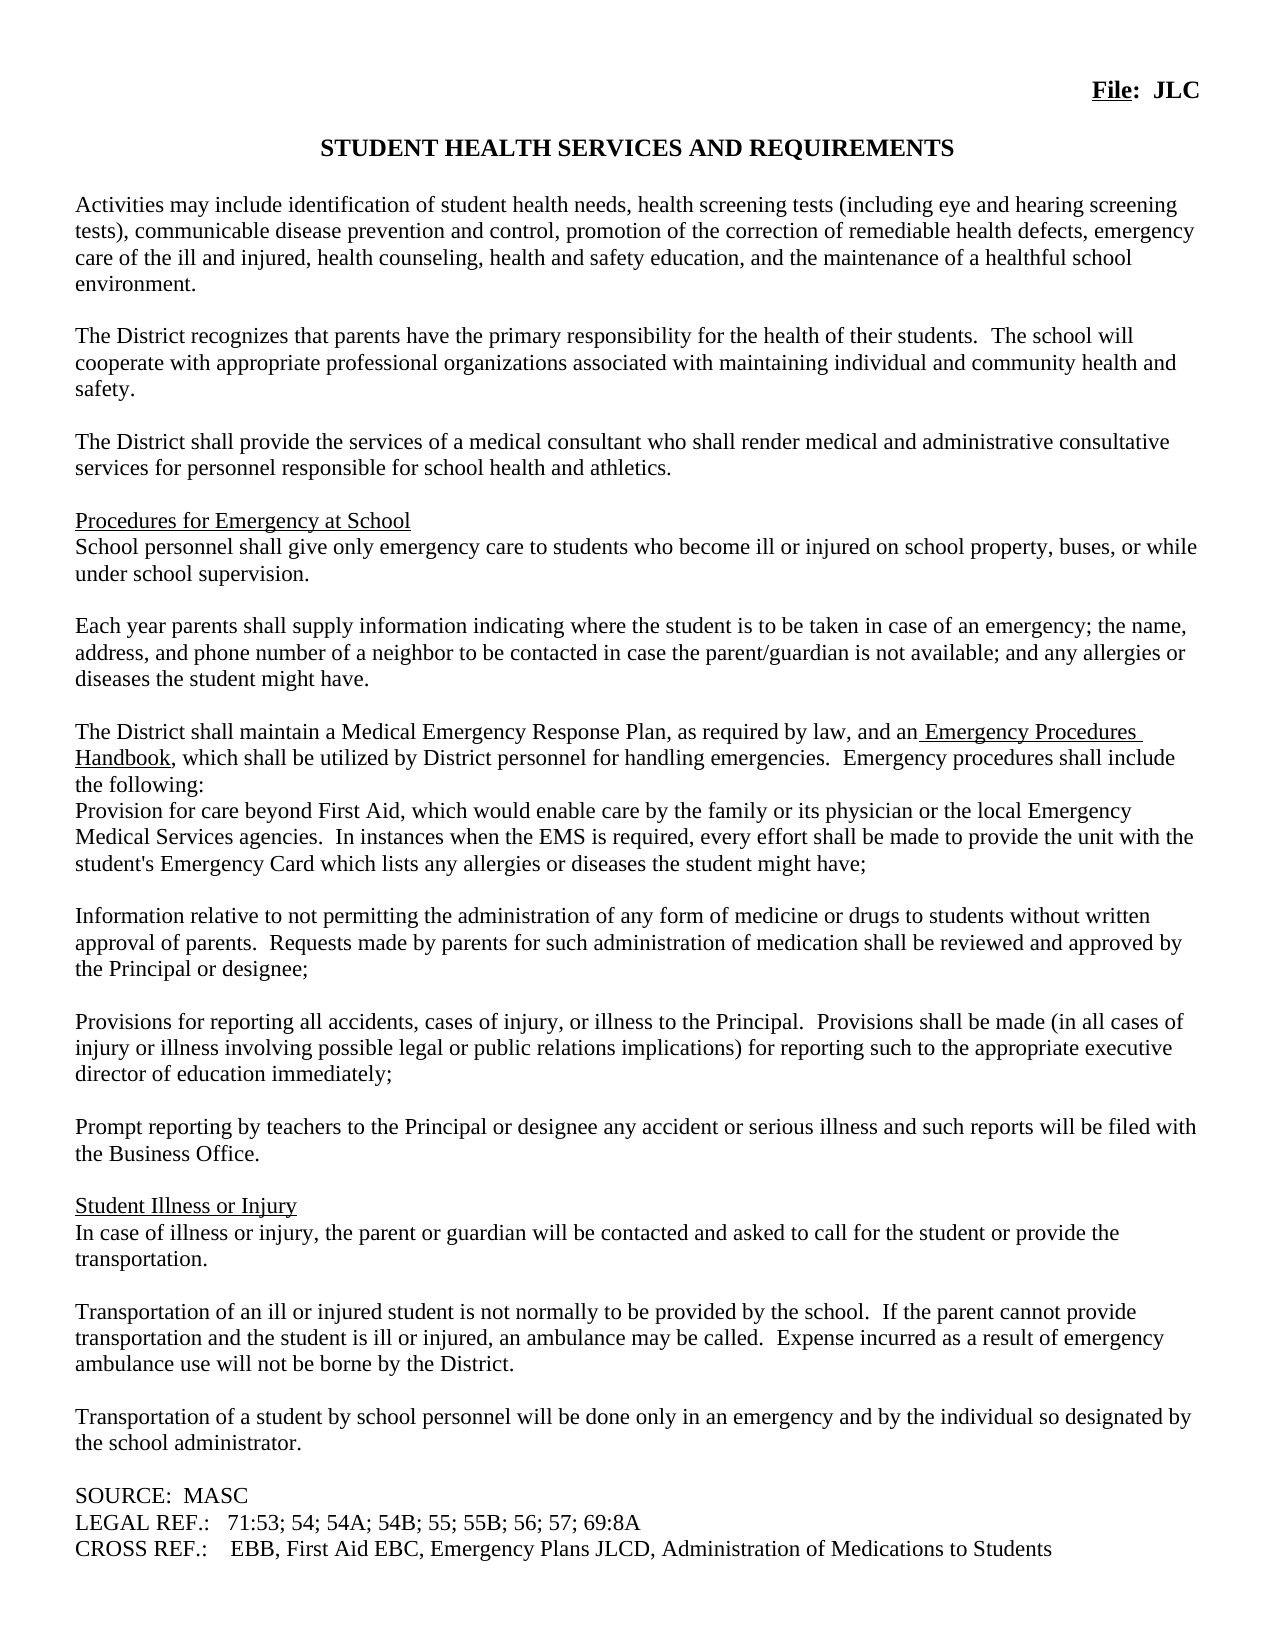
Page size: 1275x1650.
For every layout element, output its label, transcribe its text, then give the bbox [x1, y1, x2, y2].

text The District shall maintain a Medical Emergency Response Plan, as required by law, and an Emergency Procedures Handbook, which shall be utilized by District personnel for handling emergencies. Emergency procedures shall include the following: [75, 718, 1200, 797]
text SOURCE: MASC [75, 1482, 1200, 1508]
text School personnel shall give only emergency care to students who become ill or injured on school property, buses, or while under school supervision. [75, 533, 1200, 586]
text Transportation of a student by school personnel will be done only in an emergency and by the individual so designated by the school administrator. [75, 1403, 1200, 1456]
text The District recognizes that parents have the primary responsibility for the health of their students. The school will cooperate with appropriate professional organizations associated with maintaining individual and community health and safety. [75, 323, 1200, 402]
text Information relative to not permitting the administration of any form of medicine or drugs to students without written approval of parents. Requests made by parents for such administration of medication shall be reviewed and approved by the Principal or designee; [75, 902, 1200, 981]
text Provision for care beyond First Aid, which would enable care by the family or its physician or the local Emergency Medical Services agencies. In instances when the EMS is required, every effort shall be made to provide the unit with the student's Emergency Card which lists any allergies or diseases the student might have; [75, 797, 1200, 876]
text LEGAL REF.: 71:53; 54; 54A; 54B; 55; 55B; 56; 57; 69:8A [75, 1508, 1200, 1535]
text Student Illness or Injury [75, 1192, 1200, 1219]
text Procedures for Emergency at School [75, 507, 1200, 533]
text Activities may include identification of student health needs, health screening tests (including eye and hearing screening tests), communicable disease prevention and control, promotion of the correction of remediable health defects, emergency care of the ill and injured, health counseling, health and safety education, and the maintenance of a healthful school environment. [75, 191, 1200, 296]
text The District shall provide the services of a medical consultant who shall render medical and administrative consultative services for personnel responsible for school health and athletics. [75, 428, 1200, 481]
text Provisions for reporting all accidents, cases of injury, or illness to the Principal. Provisions shall be made (in all cases of injury or illness involving possible legal or public relations implications) for reporting such to the appropriate executive director of education immediately; [75, 1008, 1200, 1087]
text In case of illness or injury, the parent or guardian will be contacted and asked to call for the student or provide the transportation. [75, 1219, 1200, 1271]
text STUDENT HEALTH SERVICES AND REQUIREMENTS [75, 133, 1200, 162]
text Prompt reporting by teachers to the Principal or designee any accident or serious illness and such reports will be filed with the Business Office. [75, 1113, 1200, 1166]
text File: JLC [75, 75, 1200, 104]
text Each year parents shall supply information indicating where the student is to be taken in case of an emergency; the name, address, and phone number of a neighbor to be contacted in case the parent/guardian is not available; and any allergies or diseases the student might have. [75, 612, 1200, 692]
text Transportation of an ill or injured student is not normally to be provided by the school. If the parent cannot provide transportation and the student is ill or injured, an ambulance may be called. Expense incurred as a result of emergency ambulance use will not be borne by the District. [75, 1298, 1200, 1377]
text CROSS REF.: EBB, First Aid EBC, Emergency Plans JLCD, Administration of Medications to Students [75, 1535, 1200, 1561]
